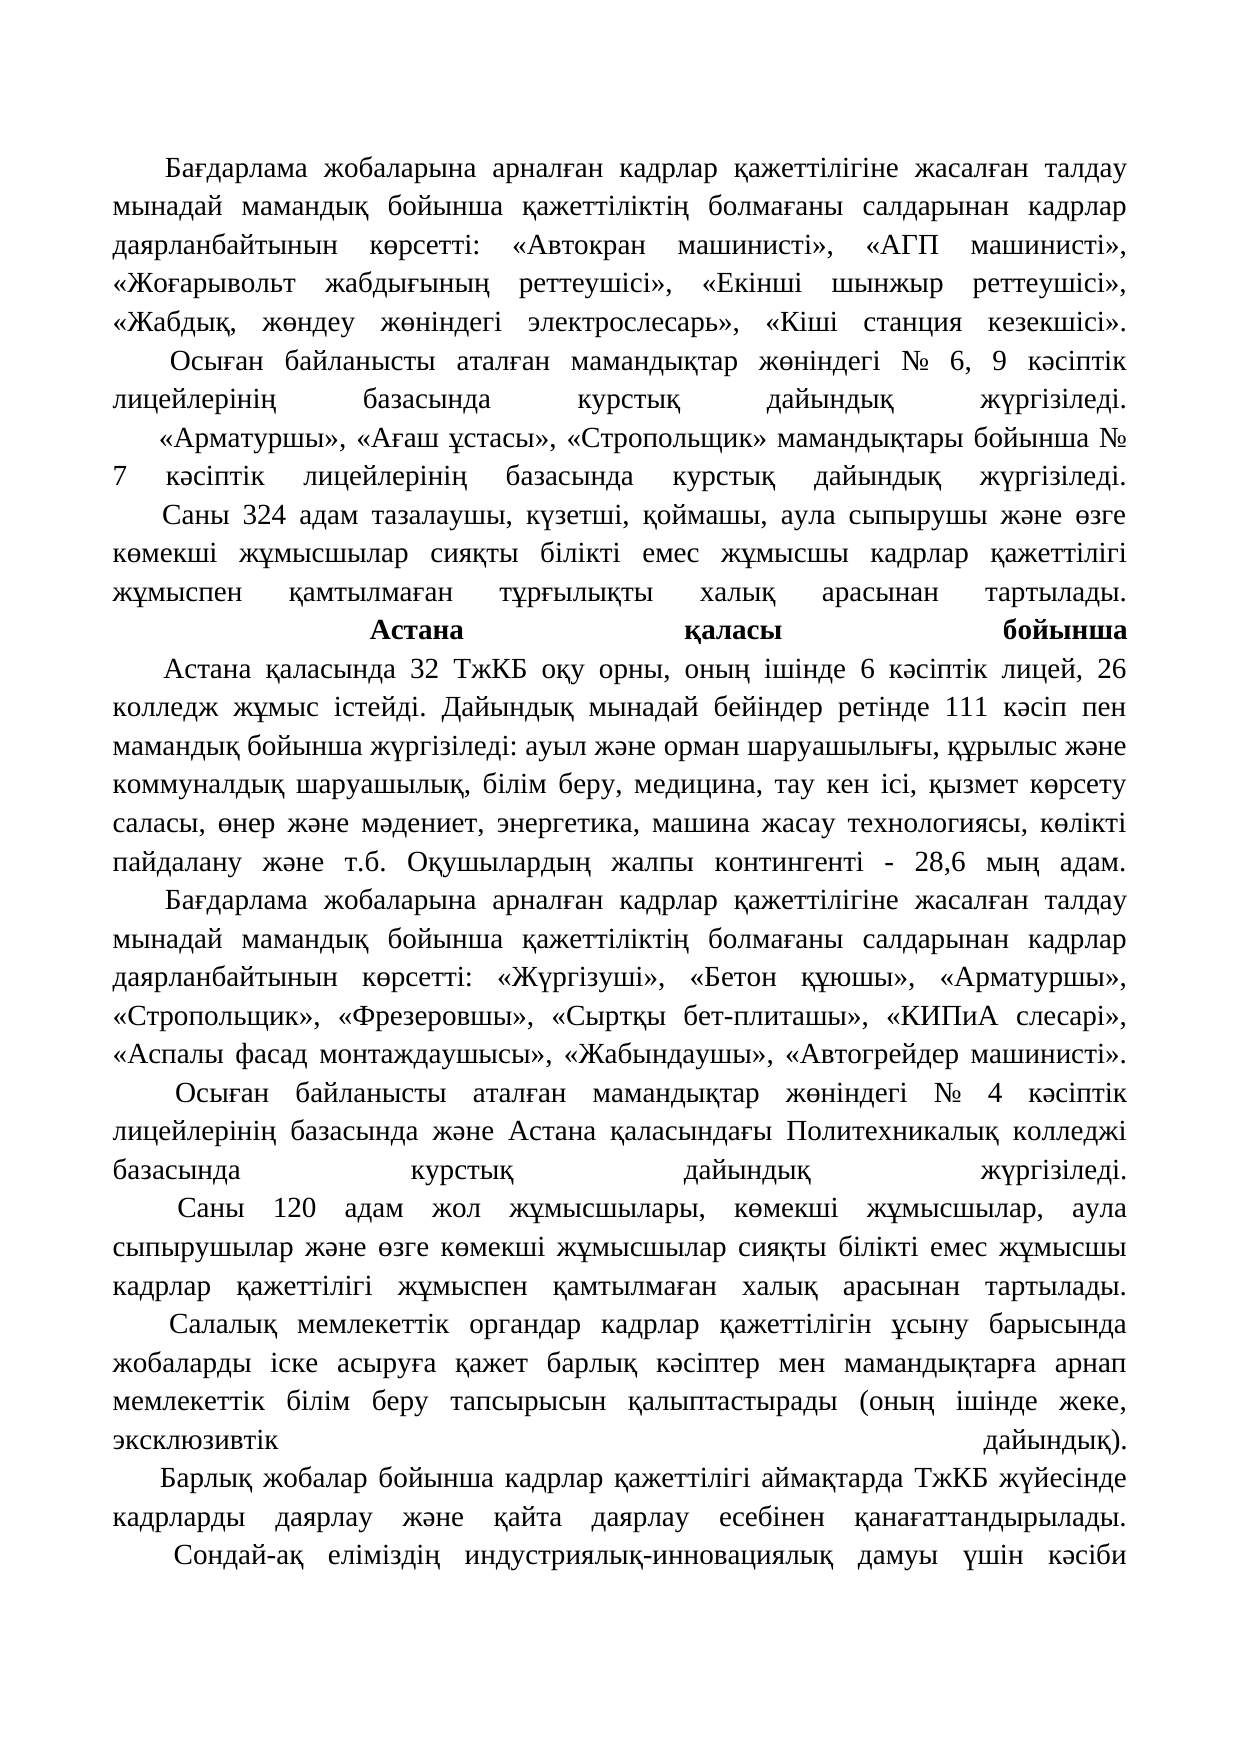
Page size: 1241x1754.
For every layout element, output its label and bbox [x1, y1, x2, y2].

text [112, 150, 1128, 1571]
